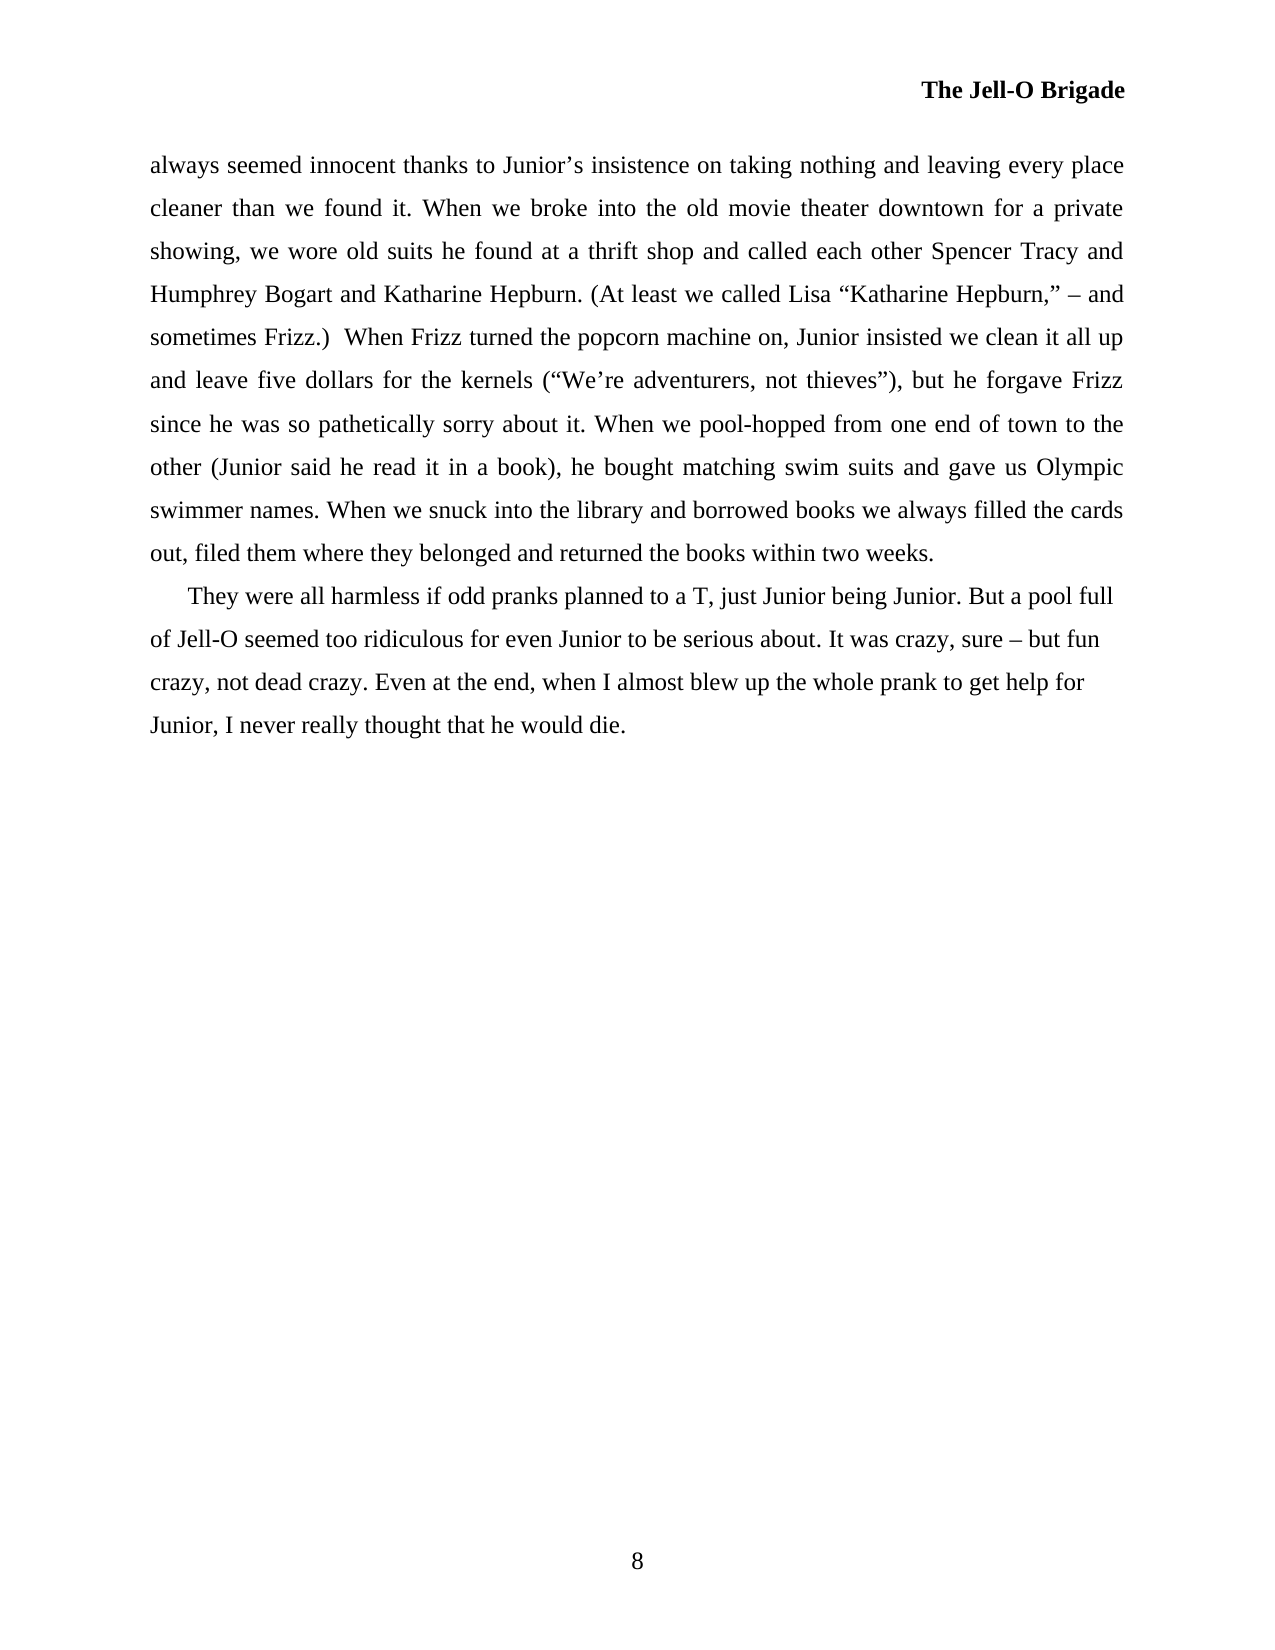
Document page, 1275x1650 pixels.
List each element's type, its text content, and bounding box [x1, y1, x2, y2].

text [150, 150, 1125, 567]
text They were all harmless if odd pranks planned to a T, just Junior being Junior. But a pool full of Jell-O seemed too ridiculous for even Junior to be serious about. It was crazy, sure – but fun crazy, not dead crazy. Even at the end, when I almost blew up the whole prank to get help for Junior, I never really thought that he would die. [150, 581, 1125, 739]
